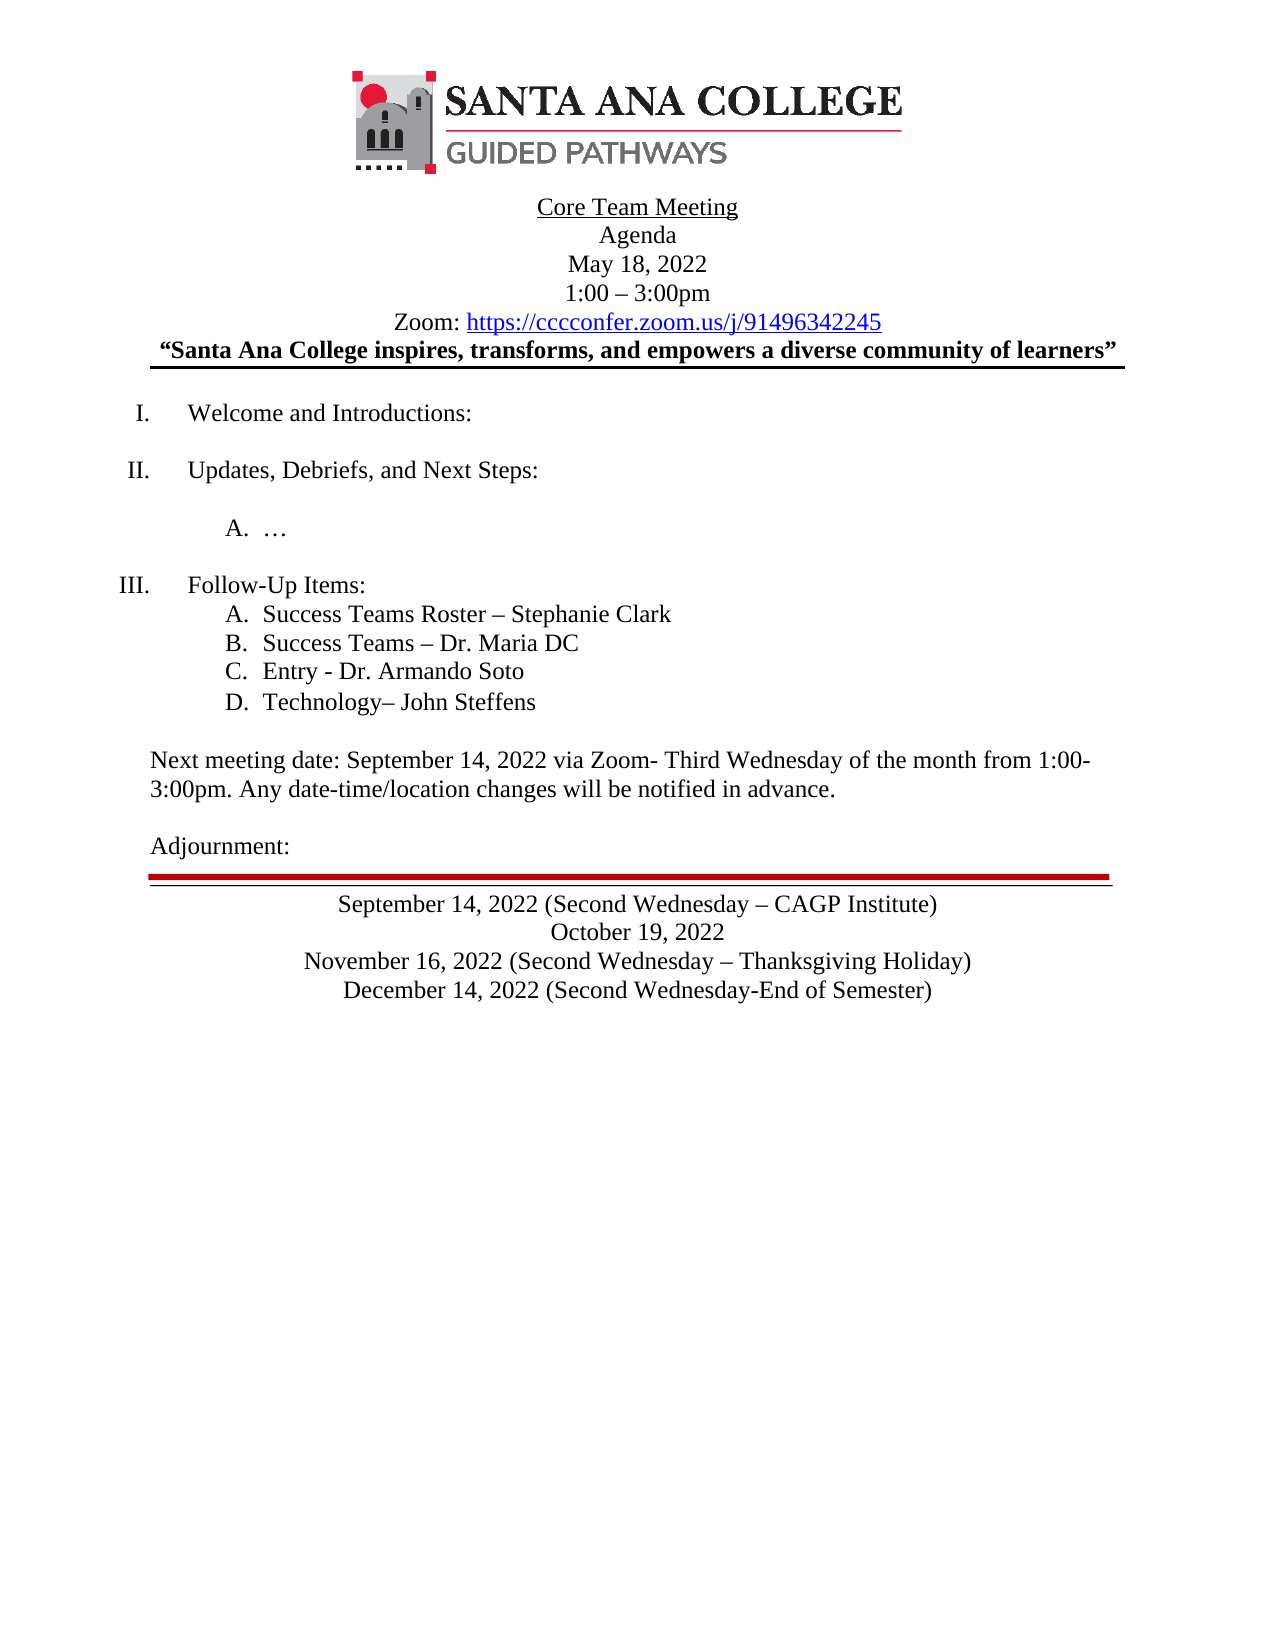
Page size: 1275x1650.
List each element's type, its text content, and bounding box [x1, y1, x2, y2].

list Welcome and Introductions: [150, 398, 1125, 426]
list Success Teams – Dr. Maria DC [225, 628, 1125, 656]
list Follow-Up Items: [150, 570, 1125, 599]
picture [352, 71, 902, 174]
text 1:00 – 3:00pm [150, 278, 1125, 307]
text Zoom: https://cccconfer.zoom.us/j/91496342245 [150, 307, 1125, 335]
subtitle “Santa Ana College inspires, transforms, and empowers a diverse community of learners” [150, 335, 1125, 366]
list Updates, Debriefs, and Next Steps: [150, 455, 1125, 484]
list Success Teams Roster – Stephanie Clark [225, 599, 1125, 628]
text Next meeting date: September 14, 2022 via Zoom- Third Wednesday of the month from 1:00-3:00pm. Any date-time/location changes will be notified in advance. [150, 745, 1125, 802]
subtitle Adjournment: [150, 831, 1125, 860]
text October 19, 2022 [150, 917, 1125, 946]
text _____________________________________________________________________________ [150, 860, 1125, 889]
text December 14, 2022 (Second Wednesday-End of Semester) [150, 975, 1125, 1004]
text September 14, 2022 (Second Wednesday – CAGP Institute) [150, 889, 1125, 917]
list … [225, 513, 1125, 541]
text Core Team Meeting [150, 192, 1125, 220]
text November 16, 2022 (Second Wednesday – Thanksgiving Holiday) [150, 946, 1125, 975]
text Agenda May 18, 2022 [150, 220, 1125, 278]
list Technology– John Steffens [225, 687, 1125, 716]
list Entry - Dr. Armando Soto [225, 656, 1125, 685]
